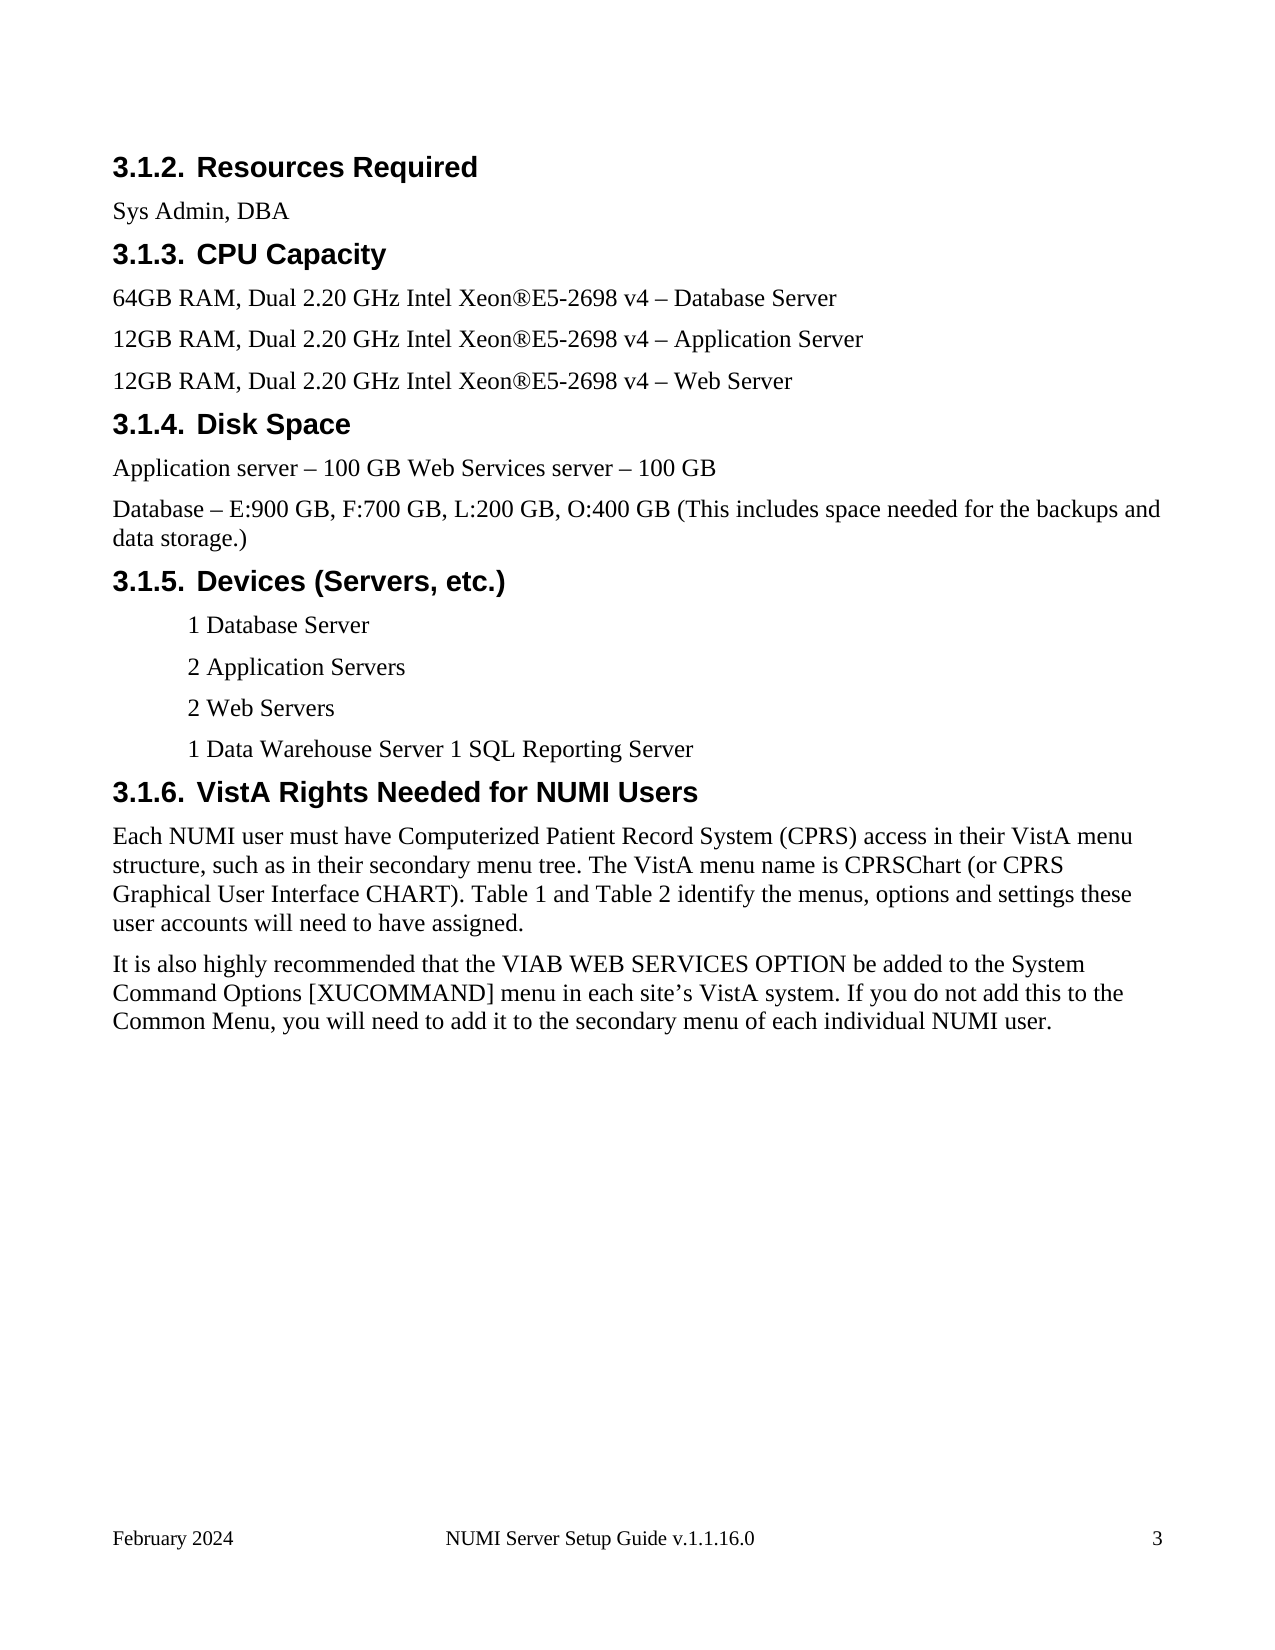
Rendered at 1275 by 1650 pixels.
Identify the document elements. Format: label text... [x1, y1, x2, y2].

text It is also highly recommended that the VIAB WEB SERVICES OPTION be added to the System Command Options [XUCOMMAND] menu in each site’s VistA system. If you do not add this to the Common Menu, you will need to add it to the secondary menu of each individual NUMI user. [112, 949, 1162, 1035]
text Application server – 100 GB Web Services server – 100 GB [112, 453, 1162, 482]
text 2 Web Servers [187, 693, 1162, 722]
text Each NUMI user must have Computerized Patient Record System (CPRS) access in their VistA menu structure, such as in their secondary menu tree. The VistA menu name is CPRSChart (or CPRS Graphical User Interface CHART). Table 1 and Table 2 identify the menus, options and settings these user accounts will need to have assigned. [112, 821, 1162, 936]
subtitle VistA Rights Needed for NUMI Users [112, 775, 1162, 809]
subtitle Resources Required [112, 150, 1162, 183]
text 64GB RAM, Dual 2.20 GHz Intel Xeon®E5-2698 v4 – Database Server [112, 283, 1162, 312]
text Sys Admin, DBA [112, 196, 1162, 225]
subtitle Devices (Servers, etc.) [112, 564, 1162, 598]
text 2 Application Servers [187, 652, 1162, 680]
text Database – E:900 GB, F:700 GB, L:200 GB, O:400 GB (This includes space needed for the backups and data storage.) [112, 494, 1162, 552]
subtitle Disk Space [112, 407, 1162, 441]
text 1 Data Warehouse Server 1 SQL Reporting Server [187, 734, 1162, 763]
text 12GB RAM, Dual 2.20 GHz Intel Xeon®E5-2698 v4 – Application Server [112, 324, 1162, 353]
subtitle CPU Capacity [112, 237, 1162, 271]
text 1 Database Server [187, 610, 1162, 639]
text 12GB RAM, Dual 2.20 GHz Intel Xeon®E5-2698 v4 – Web Server [112, 366, 1162, 394]
